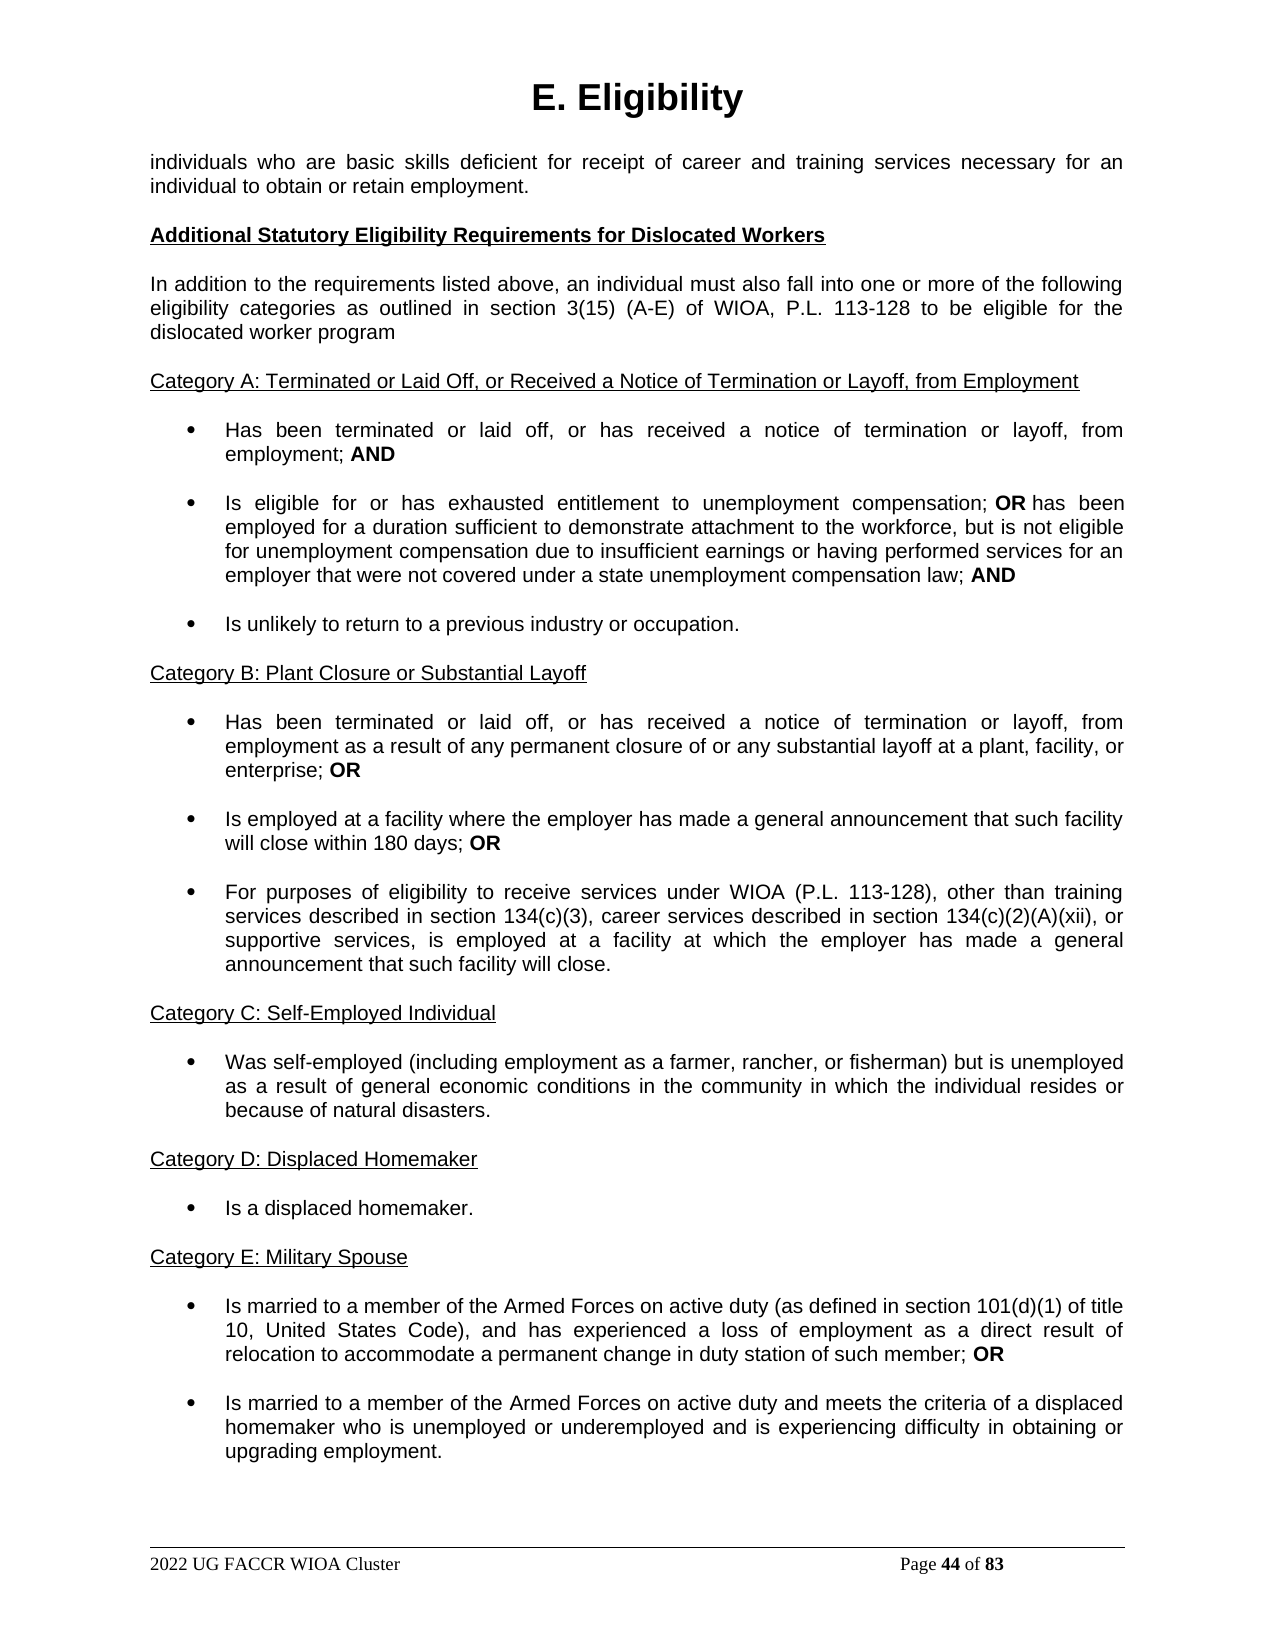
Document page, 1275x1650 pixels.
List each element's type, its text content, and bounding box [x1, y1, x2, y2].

text Additional Statutory Eligibility Requirements for Dislocated Workers [150, 223, 1125, 247]
list Is employed at a facility where the employer has made a general announcement that such facility will close within 180 days; OR [187, 807, 1125, 855]
text Category B: Plant Closure or Substantial Layoff [150, 661, 1125, 685]
list Is married to a member of the Armed Forces on active duty (as defined in section 101(d)(1) of title 10, United States Code), and has experienced a loss of employment as a direct result of relocation to accommodate a permanent change in duty station of such member; OR [187, 1293, 1125, 1366]
list Was self-employed (including employment as a farmer, rancher, or fisherman) but is unemployed as a result of general economic conditions in the community in which the individual resides or because of natural disasters. [187, 1049, 1125, 1122]
list Is unlikely to return to a previous industry or occupation. [187, 612, 1125, 636]
text Category C: Self-Employed Individual [150, 1001, 1125, 1024]
list Has been terminated or laid off, or has received a notice of termination or layoff, from employment as a result of any permanent closure of or any substantial layoff at a plant, facility, or enterprise; OR [187, 710, 1125, 782]
text Category E: Military Spouse [150, 1244, 1125, 1268]
text Category A: Terminated or Laid Off, or Received a Notice of Termination or Layoff, from Employment [150, 369, 1125, 393]
list Is eligible for or has exhausted entitlement to unemployment compensation; OR has been employed for a duration sufficient to demonstrate attachment to the workforce, but is not eligible for unemployment compensation due to insufficient earnings or having performed services for an employer that were not covered under a state unemployment compensation law; AND [187, 491, 1125, 587]
text Category D: Displaced Homemaker [150, 1147, 1125, 1171]
text In addition to the requirements listed above, an individual must also fall into one or more of the following eligibility categories as outlined in section 3(15) (A-E) of WIOA, P.L. 113-128 to be eligible for the dislocated worker program [150, 272, 1125, 344]
list Has been terminated or laid off, or has received a notice of termination or layoff, from employment; AND [187, 418, 1125, 466]
list Is a displaced homemaker. [187, 1196, 1125, 1219]
list For purposes of eligibility to receive services under WIOA (P.L. 113-128), other than training services described in section 134(c)(3), career services described in section 134(c)(2)(A)(xii), or supportive services, is employed at a facility at which the employer has made a general announcement that such facility will close. [187, 880, 1125, 976]
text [150, 150, 1125, 198]
list Is married to a member of the Armed Forces on active duty and meets the criteria of a displaced homemaker who is unemployed or underemployed and is experiencing difficulty in obtaining or upgrading employment. [187, 1391, 1125, 1462]
